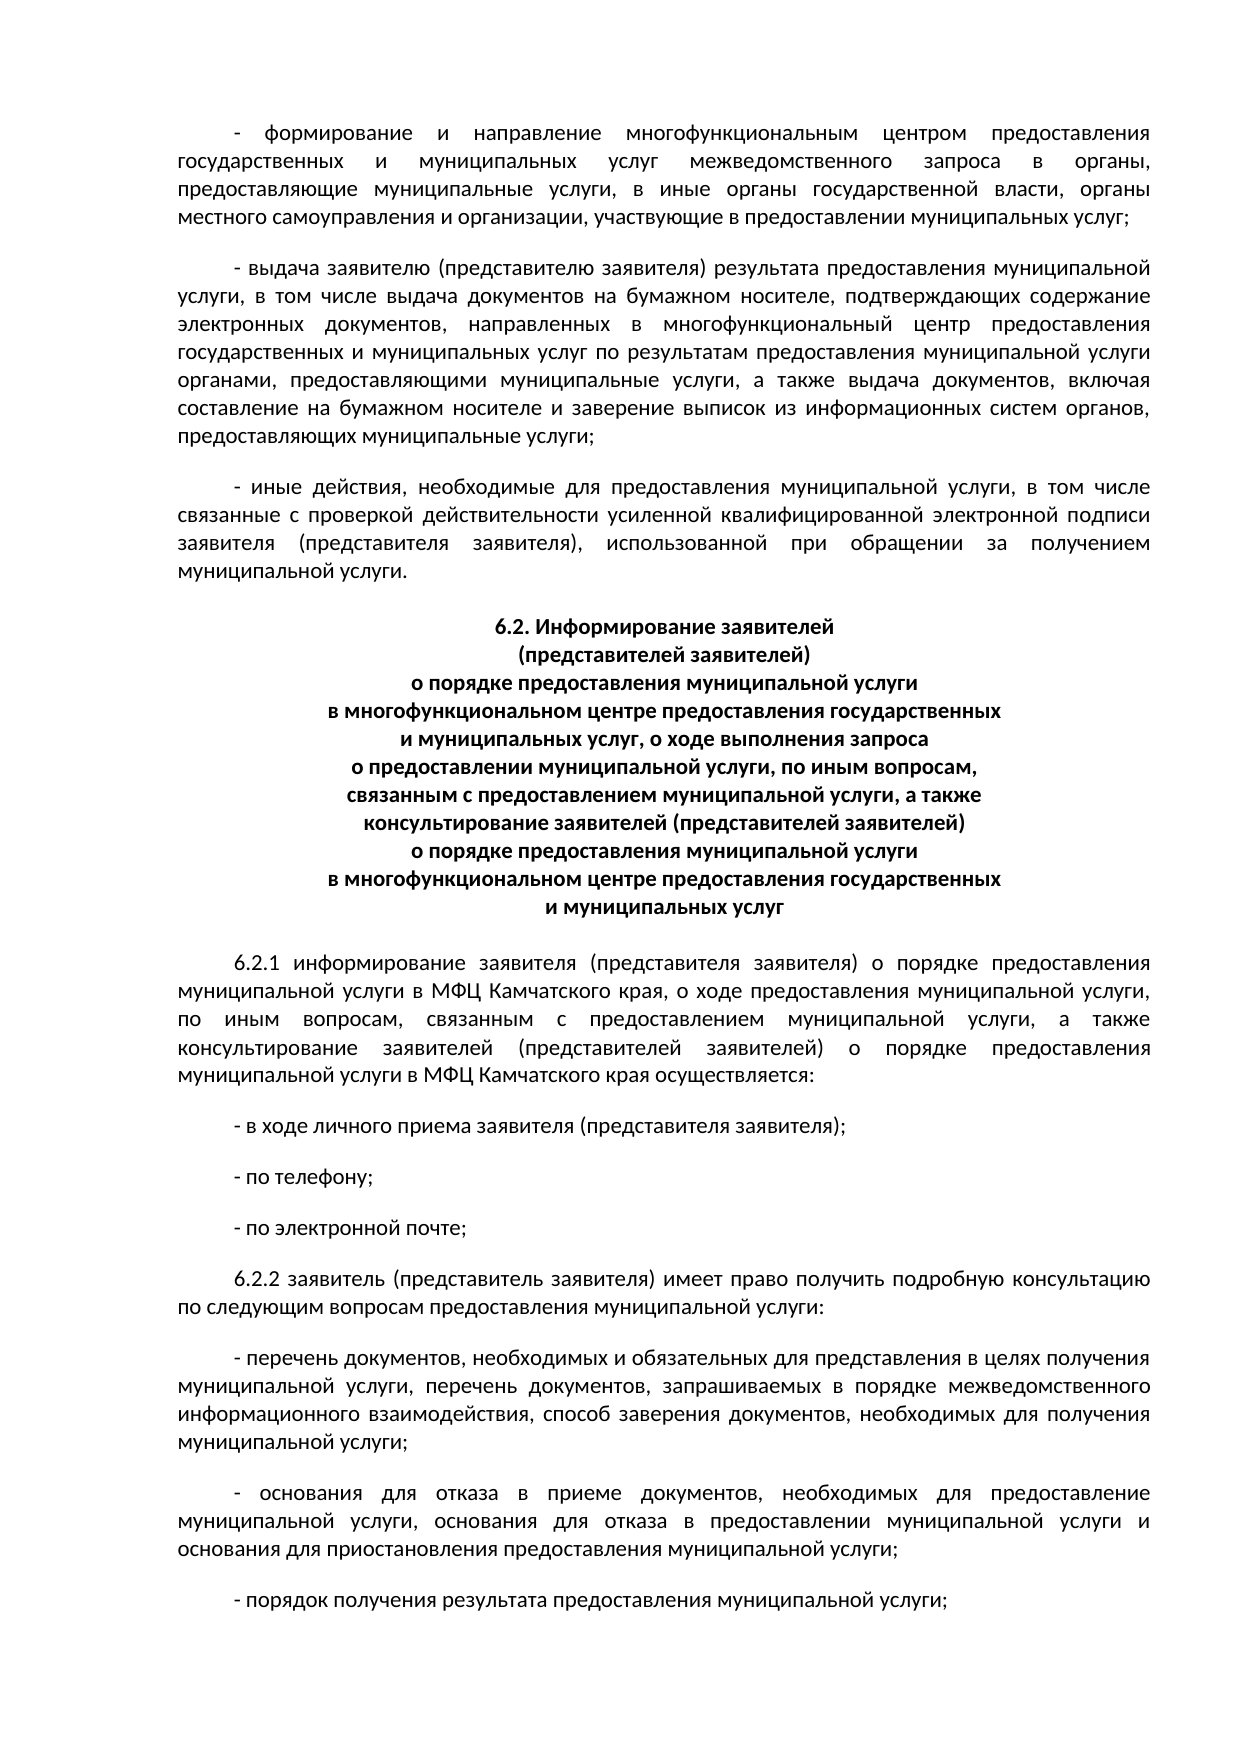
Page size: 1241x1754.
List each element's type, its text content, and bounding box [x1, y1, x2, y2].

title и муниципальных услуг [177, 892, 1152, 921]
text - иные действия, необходимые для предоставления муниципальной услуги, в том числе связанные с проверкой действительности усиленной квалифицированной электронной подписи заявителя (представителя заявителя), использованной при обращении за получением муниципальной услуги. [177, 472, 1152, 584]
title и муниципальных услуг, о ходе выполнения запроса [177, 724, 1152, 752]
title связанным с предоставлением муниципальной услуги, а также [177, 780, 1152, 808]
title в многофункциональном центре предоставления государственных [177, 696, 1152, 724]
text 6.2.2 заявитель (представитель заявителя) имеет право получить подробную консультацию по следующим вопросам предоставления муниципальной услуги: [177, 1264, 1152, 1320]
text - по телефону; [177, 1162, 1152, 1191]
title о порядке предоставления муниципальной услуги [177, 836, 1152, 864]
text - формирование и направление многофункциональным центром предоставления государственных и муниципальных услуг межведомственного запроса в органы, предоставляющие муниципальные услуги, в иные органы государственной власти, органы местного самоуправления и организации, участвующие в предоставлении муниципальных услуг; [177, 118, 1152, 230]
text - выдача заявителю (представителю заявителя) результата предоставления муниципальной услуги, в том числе выдача документов на бумажном носителе, подтверждающих содержание электронных документов, направленных в многофункциональный центр предоставления государственных и муниципальных услуг по результатам предоставления муниципальной услуги органами, предоставляющими муниципальные услуги, а также выдача документов, включая составление на бумажном носителе и заверение выписок из информационных систем органов, предоставляющих муниципальные услуги; [177, 253, 1152, 449]
title о предоставлении муниципальной услуги, по иным вопросам, [177, 752, 1152, 780]
title 6.2. Информирование заявителей [177, 612, 1152, 640]
title (представителей заявителей) [177, 640, 1152, 668]
title о порядке предоставления муниципальной услуги [177, 668, 1152, 696]
text - в ходе личного приема заявителя (представителя заявителя); [177, 1112, 1152, 1139]
text - порядок получения результата предоставления муниципальной услуги; [177, 1585, 1152, 1613]
title консультирование заявителей (представителей заявителей) [177, 808, 1152, 836]
title в многофункциональном центре предоставления государственных [177, 864, 1152, 892]
text 6.2.1 информирование заявителя (представителя заявителя) о порядке предоставления муниципальной услуги в МФЦ Камчатского края, о ходе предоставления муниципальной услуги, по иным вопросам, связанным с предоставлением муниципальной услуги, а также консультирование заявителей (представителей заявителей) о порядке предоставления муниципальной услуги в МФЦ Камчатского края осуществляется: [177, 948, 1152, 1089]
text - перечень документов, необходимых и обязательных для представления в целях получения муниципальной услуги, перечень документов, запрашиваемых в порядке межведомственного информационного взаимодействия, способ заверения документов, необходимых для получения муниципальной услуги; [177, 1343, 1152, 1455]
text - по электронной почте; [177, 1213, 1152, 1241]
text - основания для отказа в приеме документов, необходимых для предоставление муниципальной услуги, основания для отказа в предоставлении муниципальной услуги и основания для приостановления предоставления муниципальной услуги; [177, 1478, 1152, 1562]
